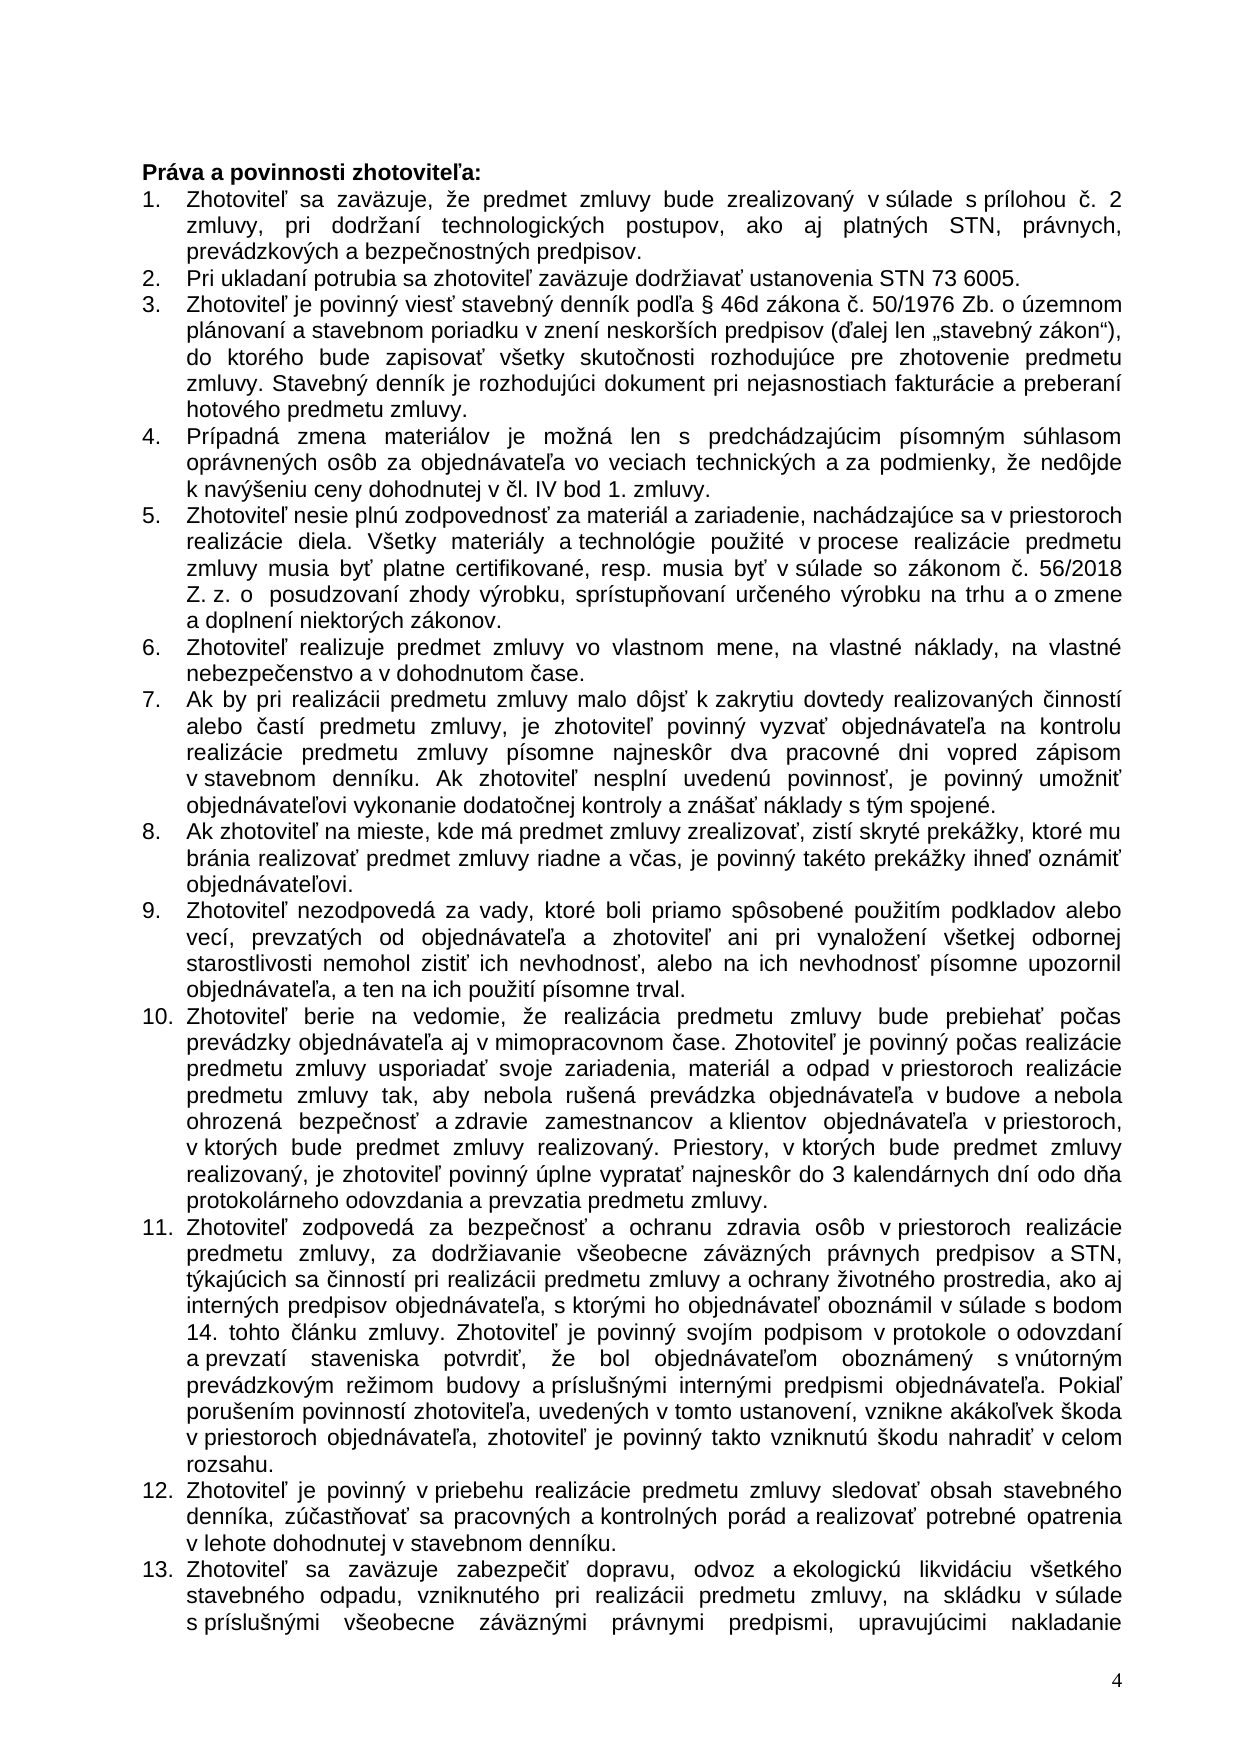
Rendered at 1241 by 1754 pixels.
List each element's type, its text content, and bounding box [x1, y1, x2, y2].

text Práva a povinnosti zhotoviteľa: [142, 159, 1122, 186]
list Ak by pri realizácii predmetu zmluvy malo dôjsť k zakrytiu dovtedy realizovaných činností alebo častí predmetu zmluvy, je zhotoviteľ povinný vyzvať objednávateľa na kontrolu realizácie predmetu zmluvy písomne najneskôr dva pracovné dni vopred zápisom v stavebnom denníku. Ak zhotoviteľ nesplní uvedenú povinnosť, je povinný umožniť objednávateľovi vykonanie dodatočnej kontroly a znášať náklady s tým spojené. [142, 686, 1122, 818]
list Zhotoviteľ berie na vedomie, že realizácia predmetu zmluvy bude prebiehať počas prevádzky objednávateľa aj v mimopracovnom čase. Zhotoviteľ je povinný počas realizácie predmetu zmluvy usporiadať svoje zariadenia, materiál a odpad v priestoroch realizácie predmetu zmluvy tak, aby nebola rušená prevádzka objednávateľa v budove a nebola ohrozená bezpečnosť a zdravie zamestnancov a klientov objednávateľa v priestoroch, v ktorých bude predmet zmluvy realizovaný. Priestory, v ktorých bude predmet zmluvy realizovaný, je zhotoviteľ povinný úplne vypratať najneskôr do 3 kalendárnych dní odo dňa protokolárneho odovzdania a prevzatia predmetu zmluvy. [142, 1003, 1122, 1213]
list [142, 1556, 1122, 1635]
list Zhotoviteľ je povinný v priebehu realizácie predmetu zmluvy sledovať obsah stavebného denníka, zúčastňovať sa pracovných a kontrolných porád a realizovať potrebné opatrenia v lehote dohodnutej v stavebnom denníku. [142, 1477, 1122, 1556]
list Zhotoviteľ je povinný viesť stavebný denník podľa § 46d zákona č. 50/1976 Zb. o územnom plánovaní a stavebnom poriadku v znení neskorších predpisov (ďalej len „stavebný zákon“), do ktorého bude zapisovať všetky skutočnosti rozhodujúce pre zhotovenie predmetu zmluvy. Stavebný denník je rozhodujúci dokument pri nejasnostiach fakturácie a preberaní hotového predmetu zmluvy. [142, 291, 1122, 423]
list Zhotoviteľ sa zaväzuje, že predmet zmluvy bude zrealizovaný v súlade s prílohou č. 2 zmluvy, pri dodržaní technologických postupov, ako aj platných STN, právnych, prevádzkových a bezpečnostných predpisov. [142, 186, 1122, 265]
list Prípadná zmena materiálov je možná len s predchádzajúcim písomným súhlasom oprávnených osôb za objednávateľa vo veciach technických a za podmienky, že nedôjde k navýšeniu ceny dohodnutej v čl. IV bod 1. zmluvy. [142, 423, 1122, 502]
list Zhotoviteľ realizuje predmet zmluvy vo vlastnom mene, na vlastné náklady, na vlastné nebezpečenstvo a v dohodnutom čase. [142, 634, 1122, 686]
list Zhotoviteľ nesie plnú zodpovednosť za materiál a zariadenie, nachádzajúce sa v priestoroch realizácie diela. Všetky materiály a technológie použité v procese realizácie predmetu zmluvy musia byť platne certifikované, resp. musia byť v súlade so zákonom č. 56/2018 Z. z. o posudzovaní zhody výrobku, sprístupňovaní určeného výrobku na trhu a o zmene a doplnení niektorých zákonov. [142, 502, 1122, 634]
list Zhotoviteľ nezodpovedá za vady, ktoré boli priamo spôsobené použitím podkladov alebo vecí, prevzatých od objednávateľa a zhotoviteľ ani pri vynaložení všetkej odbornej starostlivosti nemohol zistiť ich nevhodnosť, alebo na ich nevhodnosť písomne upozornil objednávateľa, a ten na ich použití písomne trval. [142, 897, 1122, 1003]
list Pri ukladaní potrubia sa zhotoviteľ zaväzuje dodržiavať ustanovenia STN 73 6005. [142, 265, 1122, 291]
list Ak zhotoviteľ na mieste, kde má predmet zmluvy zrealizovať, zistí skryté prekážky, ktoré mu bránia realizovať predmet zmluvy riadne a včas, je povinný takéto prekážky ihneď oznámiť objednávateľovi. [142, 818, 1122, 897]
list Zhotoviteľ zodpovedá za bezpečnosť a ochranu zdravia osôb v priestoroch realizácie predmetu zmluvy, za dodržiavanie všeobecne záväzných právnych predpisov a STN, týkajúcich sa činností pri realizácii predmetu zmluvy a ochrany životného prostredia, ako aj interných predpisov objednávateľa, s ktorými ho objednávateľ oboznámil v súlade s bodom 14. tohto článku zmluvy. Zhotoviteľ je povinný svojím podpisom v protokole o odovzdaní a prevzatí staveniska potvrdiť, že bol objednávateľom oboznámený s vnútorným prevádzkovým režimom budovy a príslušnými internými predpismi objednávateľa. Pokiaľ porušením povinností zhotoviteľa, uvedených v tomto ustanovení, vznikne akákoľvek škoda v priestoroch objednávateľa, zhotoviteľ je povinný takto vzniknutú škodu nahradiť v celom rozsahu. [142, 1213, 1122, 1477]
